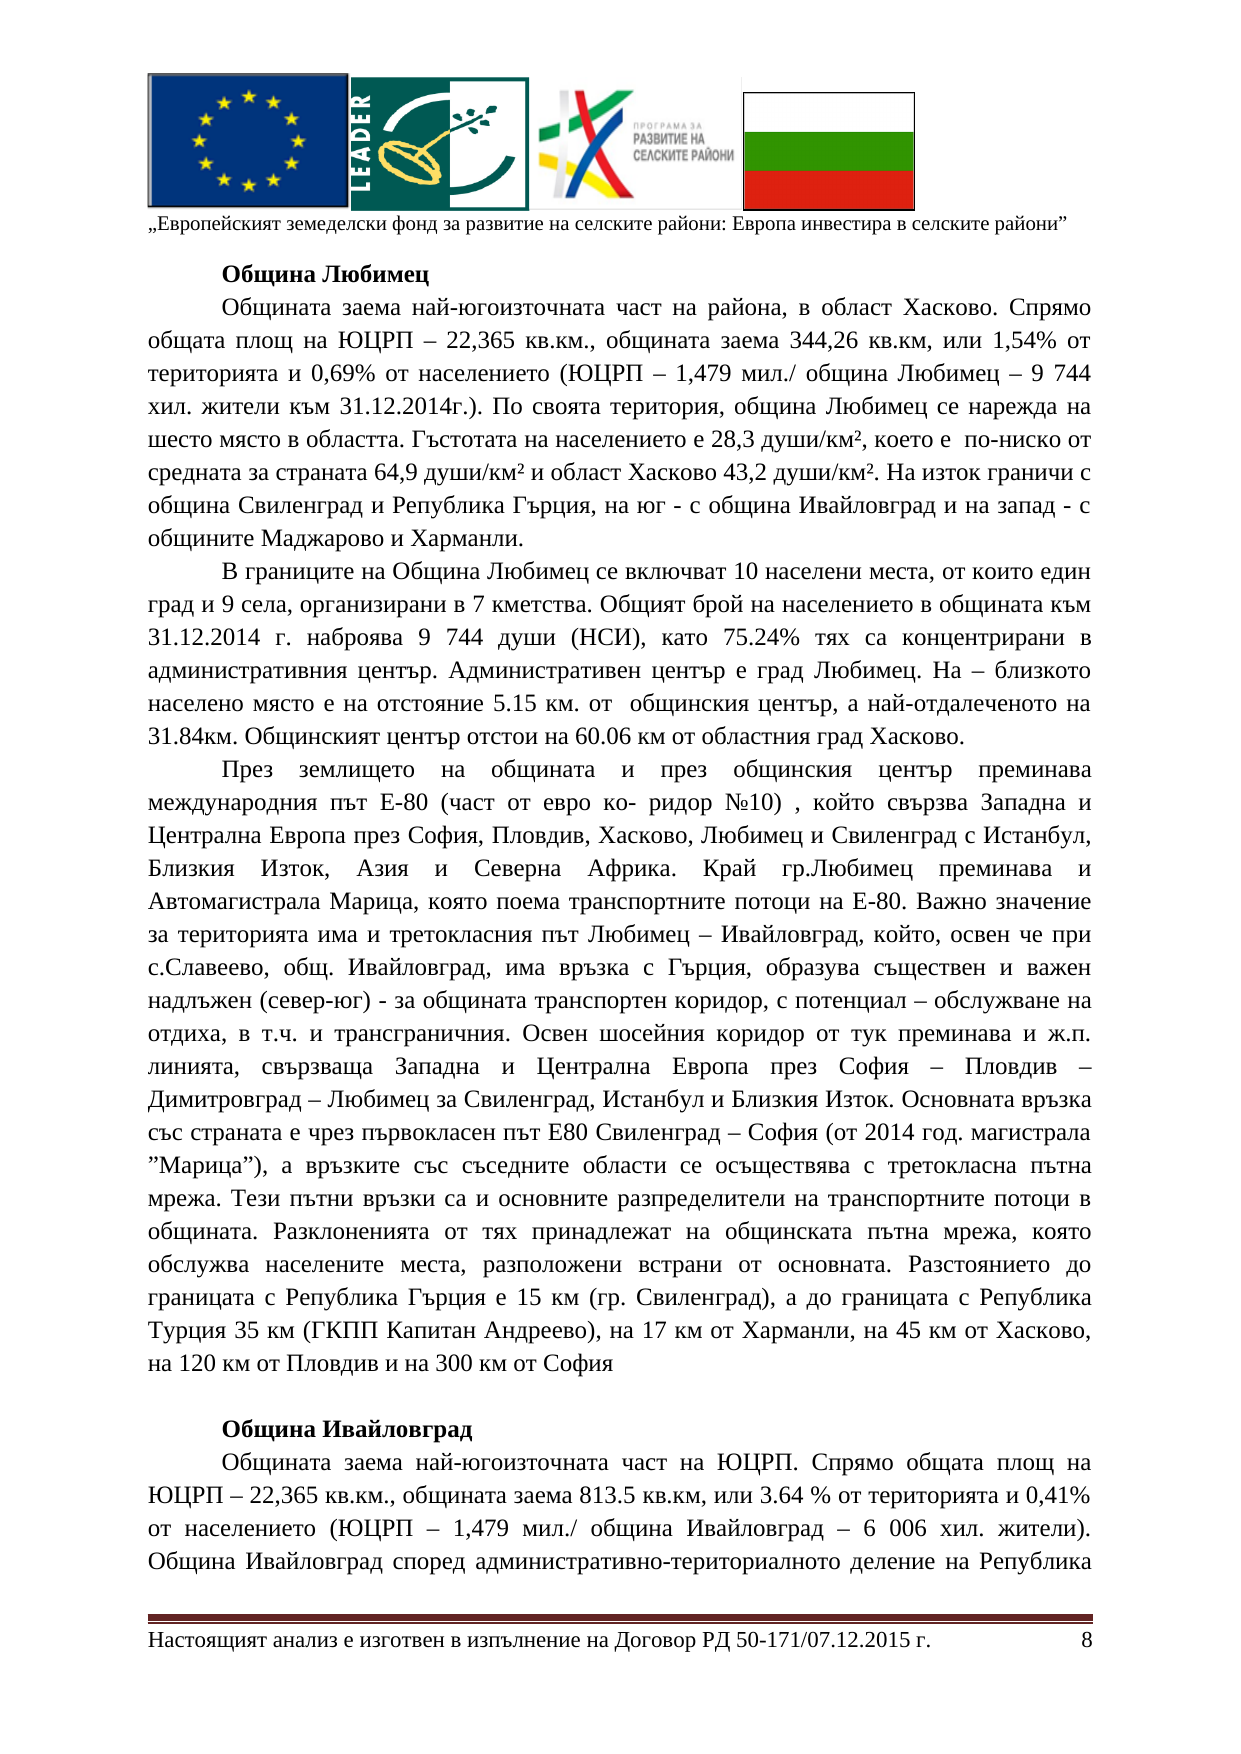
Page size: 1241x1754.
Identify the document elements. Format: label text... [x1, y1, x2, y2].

list В границите на Община Любимец се включват 10 населени места, от които един град и 9 села, организирани в 7 кметства. Общият брой на населението в общината към 31.12.2014 г. наброява 9 744 души (НСИ), като 75.24% тях са концентрирани в административния център. Административен център е град Любимец. На – близкото населено място е на отстояние 5.15 км. от общинския център, а най-отдалеченото на 31.84км. Общинският център отстои на 60.06 км от областния град Хасково. [148, 556, 1093, 750]
list През землището на общината и през общинския център преминава международния път Е-80 (част от евро ко- ридор №10) , който свързва Западна и Централна Европа през София, Пловдив, Хасково, Любимец и Свиленград с Истанбул, Близкия Изток, Азия и Северна Африка. Край гр.Любимец преминава и Автомагистрала Марица, която поема транспортните потоци на Е-80. Важно значение за територията има и третокласния път Любимец – Ивайловград, който, освен че при с.Славеево, общ. Ивайловград, има връзка с Гърция, образува съществен и важен надлъжен (север-юг) - за общината транспортен коридор, с потенциал – обслужване на отдиха, в т.ч. и трансграничния. Освен шосейния коридор от тук преминава и ж.п. линията, свързваща Западна и Централна Европа през София – Пловдив – Димитровград – Любимец за Свиленград, Истанбул и Близкия Изток. Основната връзка със страната е чрез първокласен път Е80 Свиленград – София (от 2014 год. магистрала ”Марица”), а връзките със съседните области се осъществява с третокласна пътна мрежа. Тези пътни връзки са и основните разпределители на транспортните потоци в общината. Разклоненията от тях принадлежат на общинската пътна мрежа, която обслужва населените места, разположени встрани от основната. Разстоянието до границата с Република Гърция е 15 км (гр. Свиленград), а до границата с Република Турция 35 км (ГКПП Капитан Андреево), на 17 км от Харманли, на 45 км от Хасково, на 120 км от Пловдив и на 300 км от София [148, 754, 1093, 1377]
list Община Ивайловград [221, 1414, 1093, 1443]
picture [147, 73, 743, 211]
text Община Любимец [148, 259, 1093, 287]
list Общината заема най-югоизточната част на района, в област Хасково. Спрямо общата площ на ЮЦРП – 22,365 кв.км., общината заема 344,26 кв.км, или 1,54% от територията и 0,69% от населението (ЮЦРП – 1,479 мил./ община Любимец – 9 744 хил. жители към 31.12.2014г.). По своята територия, община Любимец се нарежда на шесто място в областта. Гъстотата на населението е 28,3 души/км², което е по-ниско от средната за страната 64,9 души/км² и област Хасково 43,2 души/км². На изток граничи с община Свиленград и Република Гърция, на юг - с община Ивайловград и на запад - с общините Маджарово и Харманли. [148, 292, 1093, 552]
